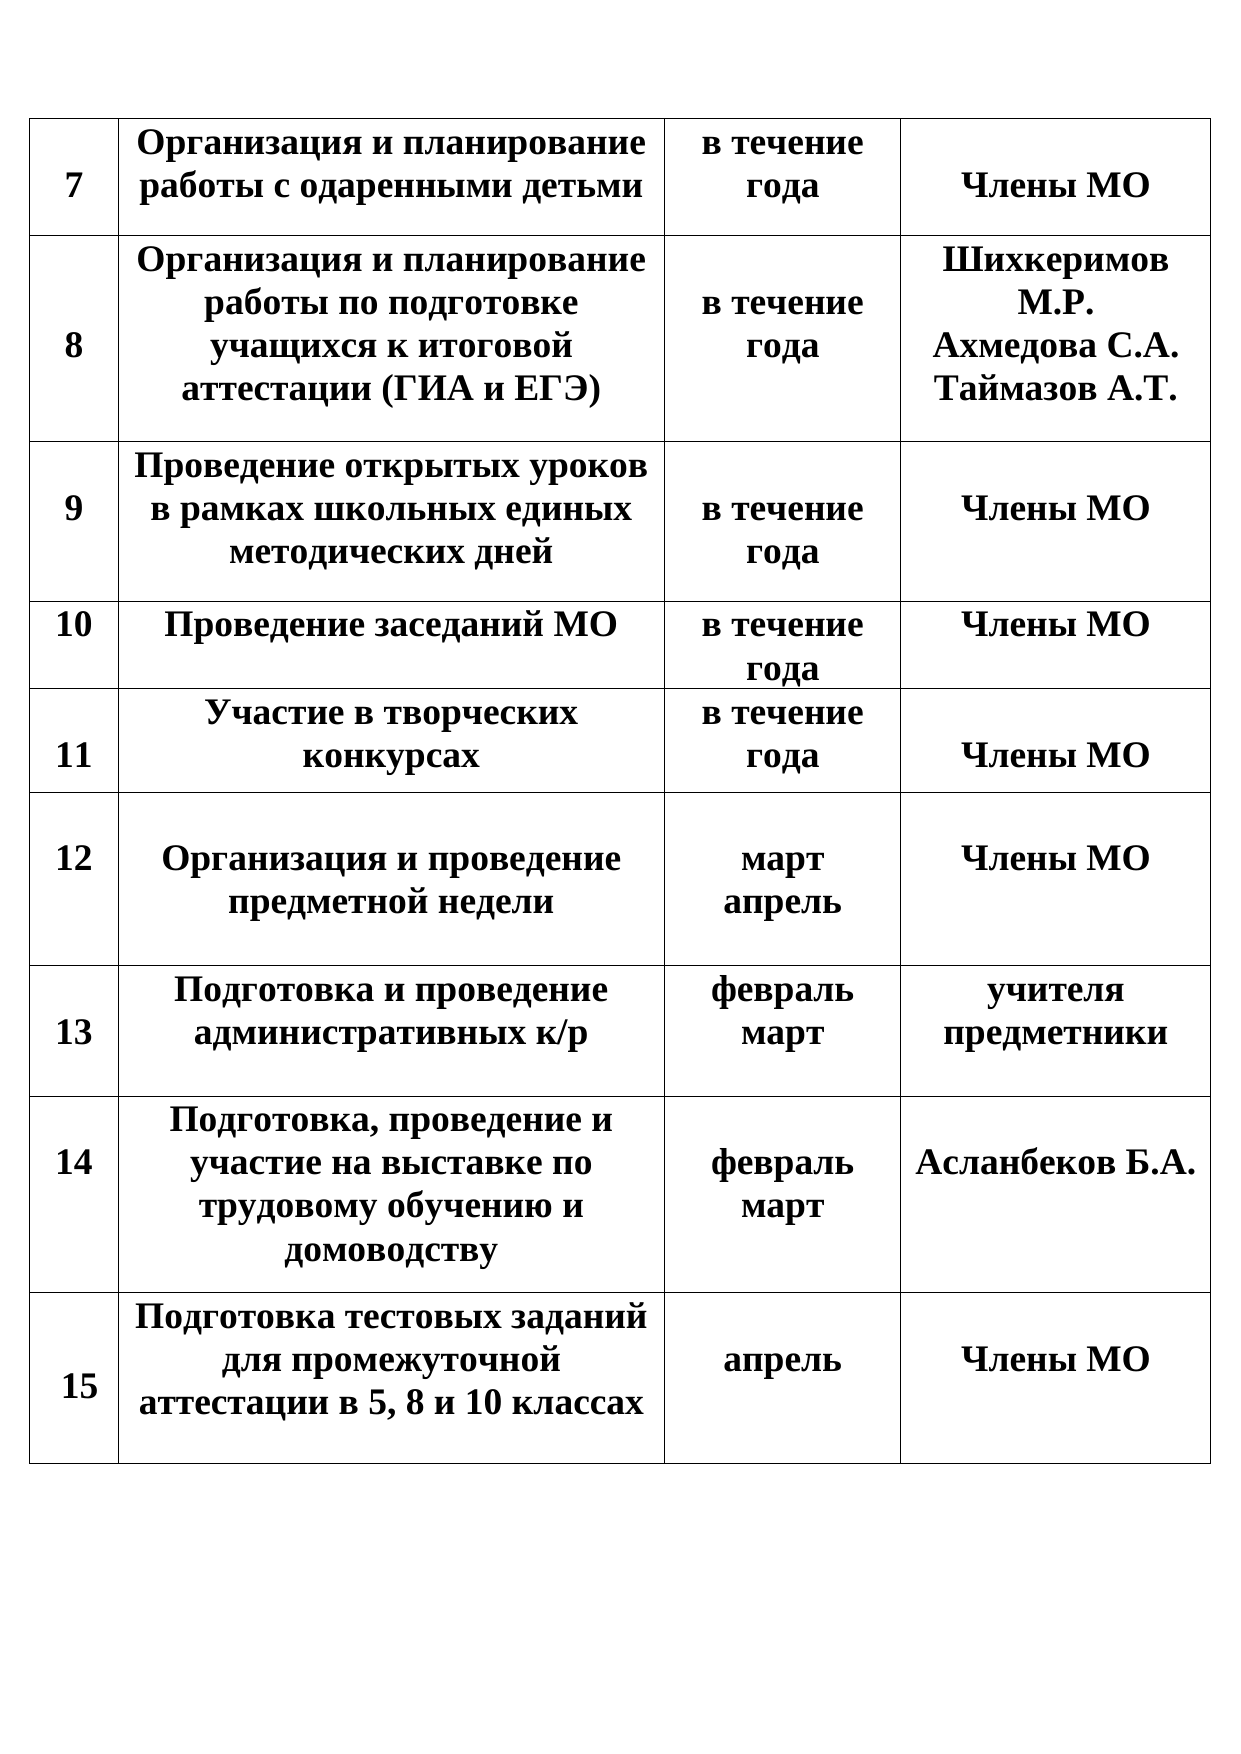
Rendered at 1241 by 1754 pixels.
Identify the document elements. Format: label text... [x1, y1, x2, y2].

table_header в течение года [665, 119, 900, 235]
table_cell Проведение открытых уроков в рамках школьных единых методических дней [119, 442, 664, 601]
table_cell февраль март [665, 966, 900, 1096]
table_cell Члены МО [901, 442, 1210, 601]
table_cell апрель [665, 1293, 900, 1463]
table_cell Организация и проведение предметной недели [119, 793, 664, 965]
table_cell Проведение заседаний МО [119, 602, 664, 688]
table_header 7 [30, 119, 118, 235]
table_cell март апрель [665, 793, 900, 965]
table_cell учителя предметники [901, 966, 1210, 1096]
table_cell 9 [30, 442, 118, 601]
table_cell в течение года [665, 689, 900, 792]
table_header Члены МО [901, 119, 1210, 235]
table_cell Члены МО [901, 602, 1210, 688]
table_cell в течение года [665, 602, 900, 688]
table_cell 12 [30, 793, 118, 965]
table_cell Члены МО [901, 689, 1210, 792]
table_cell Подготовка и проведение административных к/р [119, 966, 664, 1096]
table_cell в течение года [665, 236, 900, 441]
table_cell Участие в творческих конкурсах [119, 689, 664, 792]
table_cell Подготовка тестовых заданий для промежуточной аттестации в 5, 8 и 10 классах [119, 1293, 664, 1463]
table_cell 8 [30, 236, 118, 441]
table_cell Асланбеков Б.А. [901, 1097, 1210, 1292]
table_cell Организация и планирование работы по подготовке учащихся к итоговой аттестации (ГИА и ЕГЭ) [119, 236, 664, 441]
table_cell 10 [30, 602, 118, 688]
table_cell Члены МО [901, 793, 1210, 965]
table_cell 13 [30, 966, 118, 1096]
table_cell Подготовка, проведение и участие на выставке по трудовому обучению и домоводству [119, 1097, 664, 1292]
table_cell 15 [30, 1293, 118, 1463]
table_header Организация и планирование работы с одаренными детьми [119, 119, 664, 235]
table_cell Члены МО [901, 1293, 1210, 1463]
table_cell 14 [30, 1097, 118, 1292]
table_cell Шихкеримов М.Р. Ахмедова С.А. Таймазов А.Т. [901, 236, 1210, 441]
table_cell 11 [30, 689, 118, 792]
table_cell февраль март [665, 1097, 900, 1292]
table_cell в течение года [665, 442, 900, 601]
